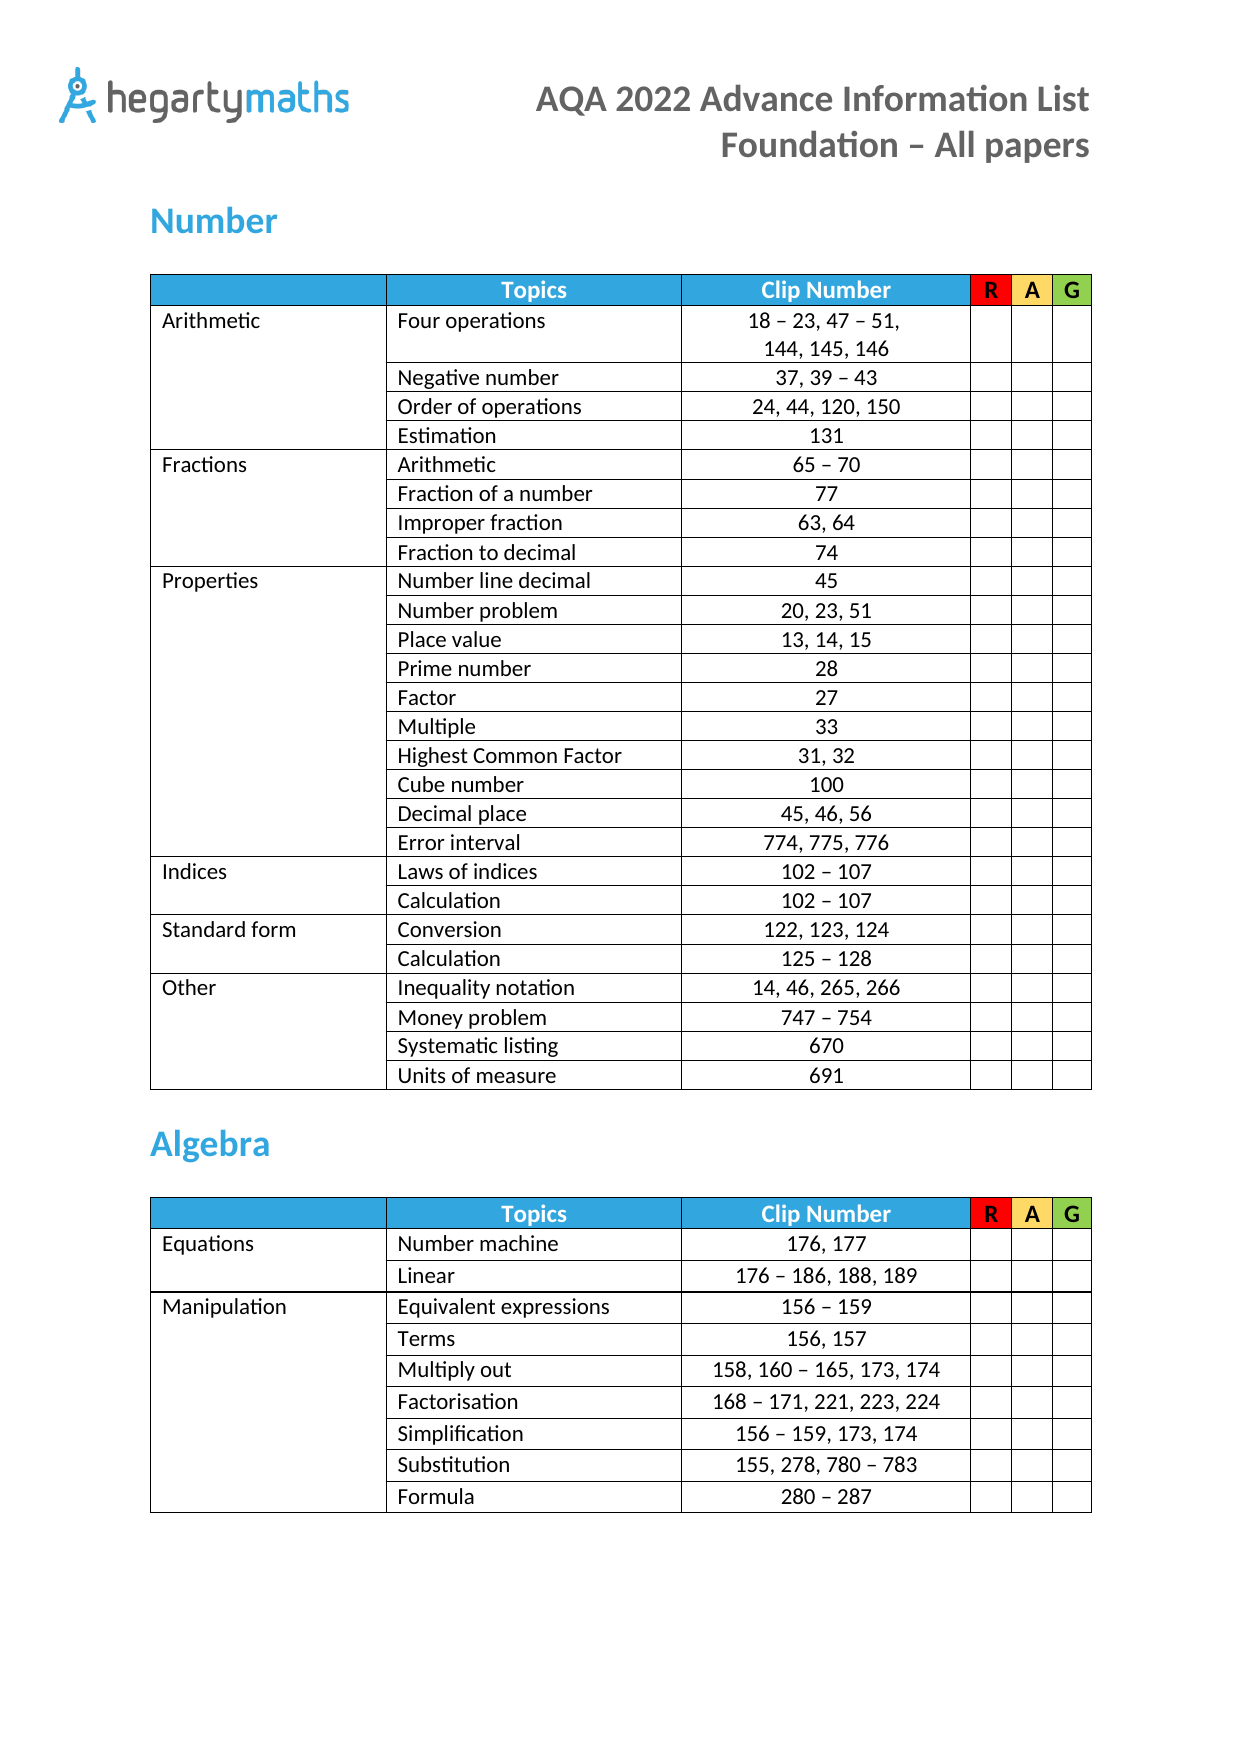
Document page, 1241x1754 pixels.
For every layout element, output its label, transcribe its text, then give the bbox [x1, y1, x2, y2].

table_header Topics [387, 1198, 681, 1228]
table_cell [971, 828, 1011, 856]
table_cell [1053, 1032, 1091, 1060]
table_cell [1053, 596, 1091, 624]
table_cell [971, 538, 1011, 566]
table_cell [1012, 1356, 1052, 1386]
table_cell [1053, 1419, 1091, 1449]
table_cell [1012, 945, 1052, 972]
table_header Clip Number [682, 275, 970, 305]
table_cell [971, 625, 1011, 653]
table_cell 691 [682, 1061, 970, 1089]
table_cell 168 – 171, 221, 223, 224 [682, 1387, 970, 1418]
table_cell [1053, 625, 1091, 653]
table_cell [1012, 596, 1052, 624]
table_cell [971, 886, 1011, 914]
table_header Topics [387, 275, 681, 305]
table_header R [971, 1198, 1011, 1228]
table_cell [1012, 654, 1052, 682]
table_cell [1053, 1061, 1091, 1089]
table_cell [1053, 828, 1091, 856]
table_cell 102 – 107 [682, 886, 970, 914]
table_cell Improper fraction [387, 509, 681, 537]
table_cell 74 [682, 538, 970, 566]
table_cell Indices [151, 857, 386, 914]
table_cell Formula [387, 1482, 681, 1512]
table_cell Laws of indices [387, 857, 681, 885]
table_cell 27 [682, 683, 970, 711]
table_cell [1012, 857, 1052, 885]
table_cell Number line decimal [387, 567, 681, 595]
table_cell [1012, 538, 1052, 566]
table_header G [1053, 275, 1091, 305]
table_cell Order of operations [387, 392, 681, 420]
table_cell 155, 278, 780 – 783 [682, 1450, 970, 1481]
table_cell [971, 1229, 1011, 1260]
table_cell [1053, 363, 1091, 391]
table_cell Factorisation [387, 1387, 681, 1418]
table_cell Manipulation [151, 1293, 386, 1512]
table_cell Error interval [387, 828, 681, 856]
table_cell [1053, 712, 1091, 740]
table_cell [1053, 450, 1091, 478]
table_cell Fraction to decimal [387, 538, 681, 566]
table_cell [1012, 306, 1052, 362]
table_cell 18 – 23, 47 – 51, 144, 145, 146 [682, 306, 970, 362]
table_cell [1053, 741, 1091, 769]
table_cell 176, 177 [682, 1229, 970, 1260]
table_cell [971, 1482, 1011, 1512]
table_cell Place value [387, 625, 681, 653]
table_cell [1053, 1387, 1091, 1418]
table_cell [1053, 1356, 1091, 1386]
table_cell [971, 480, 1011, 507]
table_cell 28 [682, 654, 970, 682]
table_cell [971, 712, 1011, 740]
table_header G [1053, 1198, 1091, 1228]
table_cell 131 [682, 421, 970, 449]
table_cell [1053, 1450, 1091, 1481]
table_cell Fractions [151, 450, 386, 566]
table_header [151, 1198, 386, 1228]
table_cell Conversion [387, 915, 681, 943]
table_cell 156, 157 [682, 1324, 970, 1354]
table_cell 45 [682, 567, 970, 595]
table_cell Simplification [387, 1419, 681, 1449]
table_cell [971, 1324, 1011, 1354]
table_cell [1012, 625, 1052, 653]
table_cell [1053, 1324, 1091, 1354]
table_cell [1053, 392, 1091, 420]
table_cell 100 [682, 770, 970, 798]
table_cell [1053, 421, 1091, 449]
table_cell [1053, 915, 1091, 943]
table_cell [1012, 1229, 1052, 1260]
table_cell [1012, 741, 1052, 769]
table_cell [1012, 886, 1052, 914]
table_cell [1012, 1003, 1052, 1031]
table_cell 24, 44, 120, 150 [682, 392, 970, 420]
table_cell [971, 1003, 1011, 1031]
table_cell [971, 770, 1011, 798]
table_cell Multiple [387, 712, 681, 740]
table_cell [1053, 974, 1091, 1002]
table_cell [1012, 363, 1052, 391]
table_cell 20, 23, 51 [682, 596, 970, 624]
table_cell Four operations [387, 306, 681, 362]
table_cell 77 [682, 480, 970, 507]
table_cell Highest Common Factor [387, 741, 681, 769]
table_cell Number machine [387, 1229, 681, 1260]
table_cell [971, 1356, 1011, 1386]
table_cell Calculation [387, 886, 681, 914]
table_cell [1012, 974, 1052, 1002]
table_cell [971, 306, 1011, 362]
table_cell [1012, 392, 1052, 420]
table_cell Equivalent expressions [387, 1293, 681, 1323]
table_cell Other [151, 974, 386, 1089]
table_cell [1012, 1387, 1052, 1418]
table_cell Arithmetic [387, 450, 681, 478]
table_cell [971, 450, 1011, 478]
table_cell [1053, 945, 1091, 972]
table_cell [1053, 1482, 1091, 1512]
table_cell Properties [151, 567, 386, 856]
table_cell [971, 915, 1011, 943]
table_cell [971, 509, 1011, 537]
table_cell Number problem [387, 596, 681, 624]
table_cell [1053, 683, 1091, 711]
table_cell Standard form [151, 915, 386, 972]
table_cell Money problem [387, 1003, 681, 1031]
table_cell [1012, 915, 1052, 943]
table_cell Negative number [387, 363, 681, 391]
table_cell 176 – 186, 188, 189 [682, 1261, 970, 1291]
table_cell [1053, 480, 1091, 507]
table_cell Arithmetic [151, 306, 386, 449]
table_cell [1012, 1482, 1052, 1512]
table_cell [1053, 538, 1091, 566]
table_cell 747 – 754 [682, 1003, 970, 1031]
table_cell [1012, 1293, 1052, 1323]
table_cell [971, 596, 1011, 624]
picture [59, 67, 349, 123]
table_cell [971, 1387, 1011, 1418]
table_cell [1012, 421, 1052, 449]
table_cell 63, 64 [682, 509, 970, 537]
table_cell [971, 1450, 1011, 1481]
table_cell [1012, 799, 1052, 827]
table_cell [1012, 712, 1052, 740]
table_cell Terms [387, 1324, 681, 1354]
table_cell Calculation [387, 945, 681, 972]
table_cell 45, 46, 56 [682, 799, 970, 827]
table_cell [1053, 1003, 1091, 1031]
table_cell 102 – 107 [682, 857, 970, 885]
table_cell [1012, 1261, 1052, 1291]
table_cell 37, 39 – 43 [682, 363, 970, 391]
table_cell Cube number [387, 770, 681, 798]
table_cell [971, 567, 1011, 595]
table_cell [1012, 567, 1052, 595]
table_cell [971, 1261, 1011, 1291]
table_cell [1053, 857, 1091, 885]
table_cell [1012, 1061, 1052, 1089]
table_cell [971, 1061, 1011, 1089]
table_cell Decimal place [387, 799, 681, 827]
table_cell 13, 14, 15 [682, 625, 970, 653]
table_cell Estimation [387, 421, 681, 449]
table_cell Equations [151, 1229, 386, 1291]
table_header R [971, 275, 1011, 305]
table_cell Multiply out [387, 1356, 681, 1386]
table_cell 125 – 128 [682, 945, 970, 972]
table_header A [1012, 1198, 1052, 1228]
table_cell [971, 799, 1011, 827]
table_cell [971, 392, 1011, 420]
table_cell [1012, 1450, 1052, 1481]
table_cell [971, 857, 1011, 885]
table_cell Units of measure [387, 1061, 681, 1089]
table_cell [971, 741, 1011, 769]
table_cell [971, 363, 1011, 391]
table_cell [971, 945, 1011, 972]
table_cell 14, 46, 265, 266 [682, 974, 970, 1002]
table_cell 31, 32 [682, 741, 970, 769]
table_cell [1053, 567, 1091, 595]
table_cell [1012, 509, 1052, 537]
table_cell [1053, 1293, 1091, 1323]
table_cell [1012, 683, 1052, 711]
table_cell Fraction of a number [387, 480, 681, 507]
table_cell [971, 1032, 1011, 1060]
table_cell [1012, 828, 1052, 856]
table_cell Systematic listing [387, 1032, 681, 1060]
table_cell [971, 683, 1011, 711]
table_cell 774, 775, 776 [682, 828, 970, 856]
table_cell 156 – 159 [682, 1293, 970, 1323]
table_cell Factor [387, 683, 681, 711]
table_cell 33 [682, 712, 970, 740]
table_cell [971, 421, 1011, 449]
table_cell 122, 123, 124 [682, 915, 970, 943]
table_cell [1053, 509, 1091, 537]
table_cell [1012, 450, 1052, 478]
table_cell [971, 1293, 1011, 1323]
table_cell 156 – 159, 173, 174 [682, 1419, 970, 1449]
table_cell Linear [387, 1261, 681, 1291]
table_cell Prime number [387, 654, 681, 682]
table_cell [1053, 654, 1091, 682]
table_cell [1012, 1324, 1052, 1354]
table_cell [1053, 306, 1091, 362]
table_cell 158, 160 – 165, 173, 174 [682, 1356, 970, 1386]
table_cell Inequality notation [387, 974, 681, 1002]
table_cell Substitution [387, 1450, 681, 1481]
table_cell [1012, 770, 1052, 798]
table_cell [1012, 1032, 1052, 1060]
table_header [151, 275, 386, 305]
table_cell 280 – 287 [682, 1482, 970, 1512]
table_cell [1053, 1261, 1091, 1291]
table_cell 65 – 70 [682, 450, 970, 478]
text Algebra [150, 1120, 1090, 1166]
table_cell [1012, 1419, 1052, 1449]
table_cell [971, 654, 1011, 682]
table_cell [1012, 480, 1052, 507]
table_cell [1053, 1229, 1091, 1260]
table_cell [1053, 886, 1091, 914]
table_cell [971, 1419, 1011, 1449]
table_cell [1053, 770, 1091, 798]
table_cell [971, 974, 1011, 1002]
table_cell [1053, 799, 1091, 827]
text Number [150, 197, 1090, 243]
table_header Clip Number [682, 1198, 970, 1228]
table_cell 670 [682, 1032, 970, 1060]
table_header A [1012, 275, 1052, 305]
